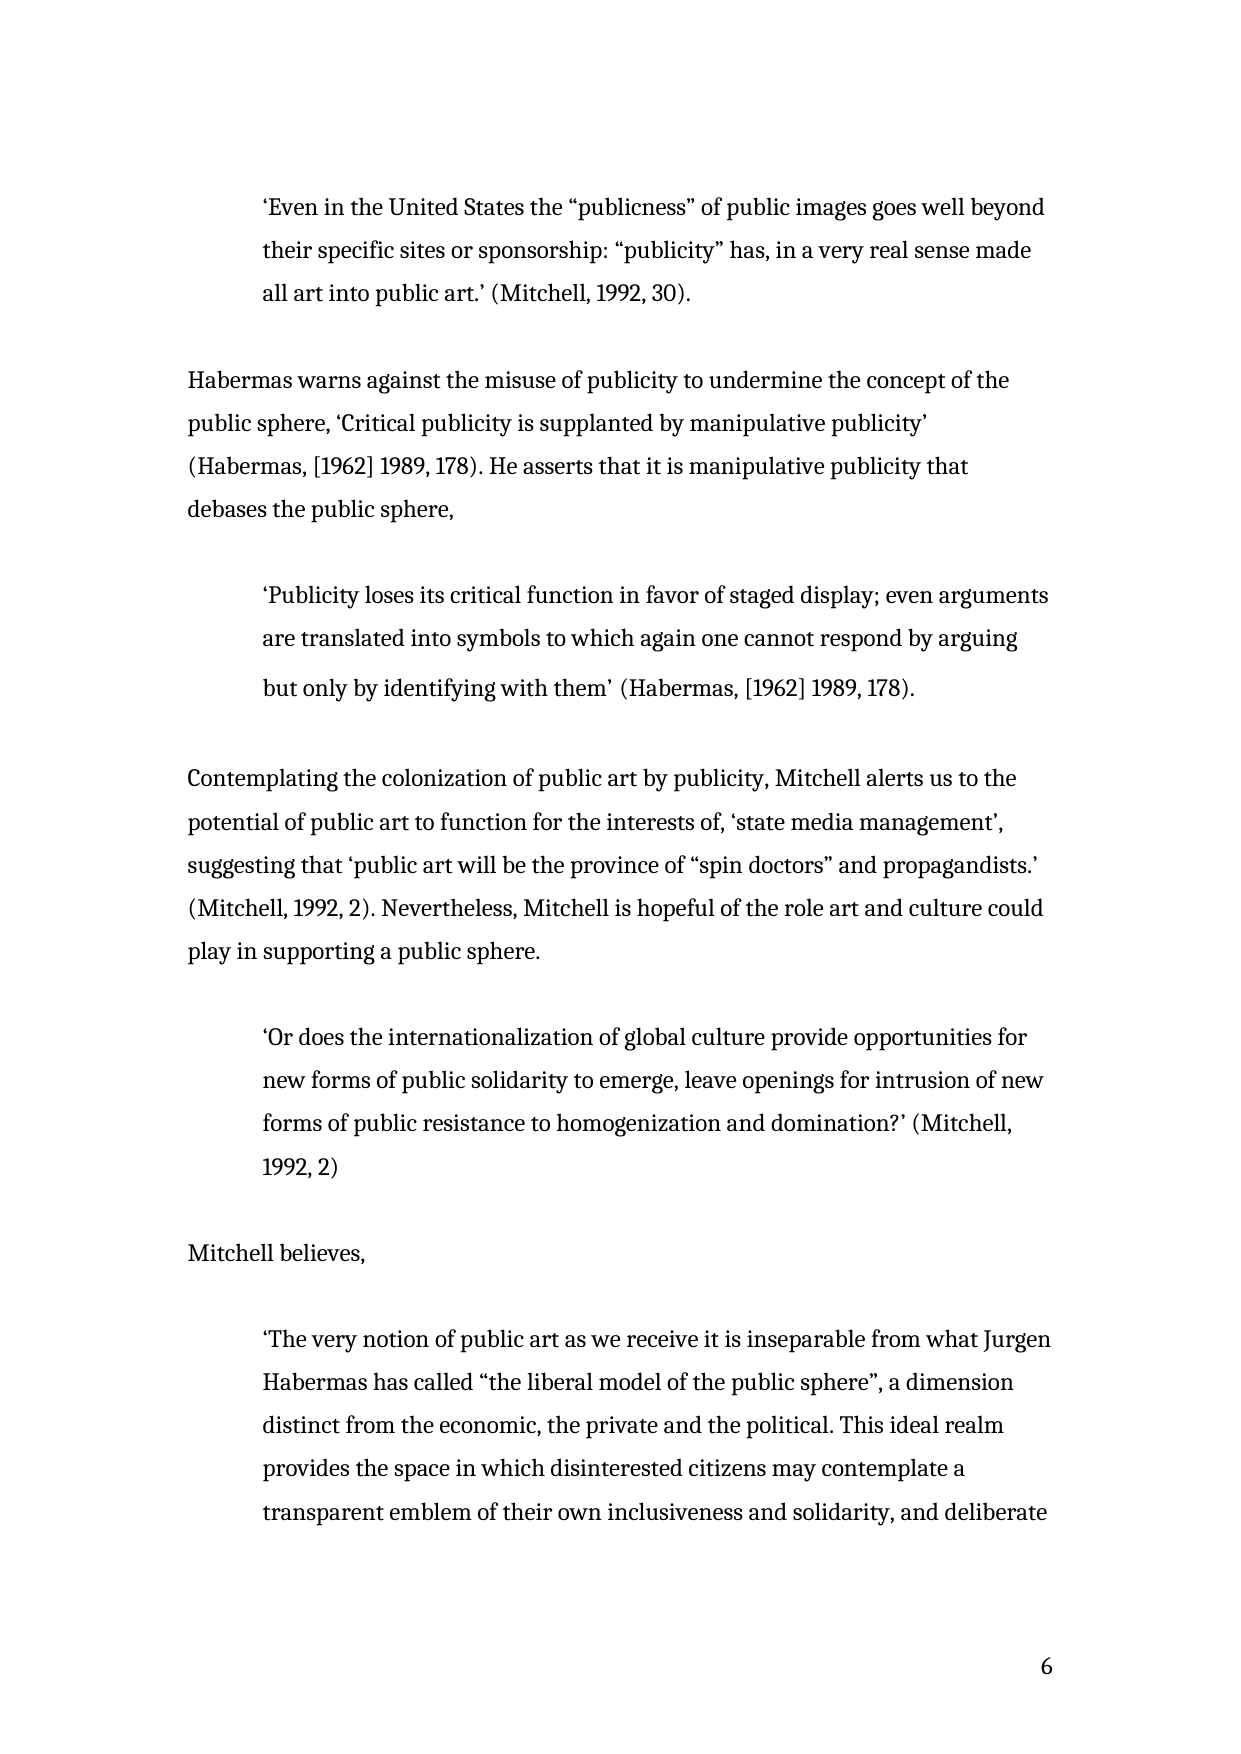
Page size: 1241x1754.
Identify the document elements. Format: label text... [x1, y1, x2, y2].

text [262, 1325, 1053, 1526]
text Contemplating the colonization of public art by publicity, Mitchell alerts us to the potential of public art to function for the interests of, ‘state media management’, suggesting that ‘public art will be the province of “spin doctors” and propagandists.’ (Mitchell, 1992, 2). Nevertheless Mitchell is hopeful of the role art and culture could play in supporting a public sphere. [187, 764, 1053, 966]
text ‘Publicity loses its critical function in favor of staged display; even arguments are translated into symbols to which again one cannot respond by arguing but only by identifying with them’ (Habermas, [1962] 1989, 178). [262, 581, 1053, 704]
text Habermas warns against the misuse of publicity to undermine the concept of the public sphere, ‘Critical publicity is supplanted by manipulative publicity’ (Habermas, [1962] 1989, 178). He asserts that it is manipulative publicity that debases the public sphere, [187, 366, 1053, 524]
text ‘Even in the United States the “publicness” of public images goes well beyond their specific sites or sponsorship: “publicity” has, in a very real sense made all art into public art.’ (Mitchell, 1992, 30). [262, 193, 1053, 308]
text ‘Or does the internationalization of global culture provide opportunities for new forms of public solidarity to emerge, leave openings for intrusion of new forms of public resistance to homogenization and domination?’ (Mitchell, 1992, 2) [262, 1023, 1053, 1181]
text Mitchell believes, [187, 1239, 1053, 1267]
